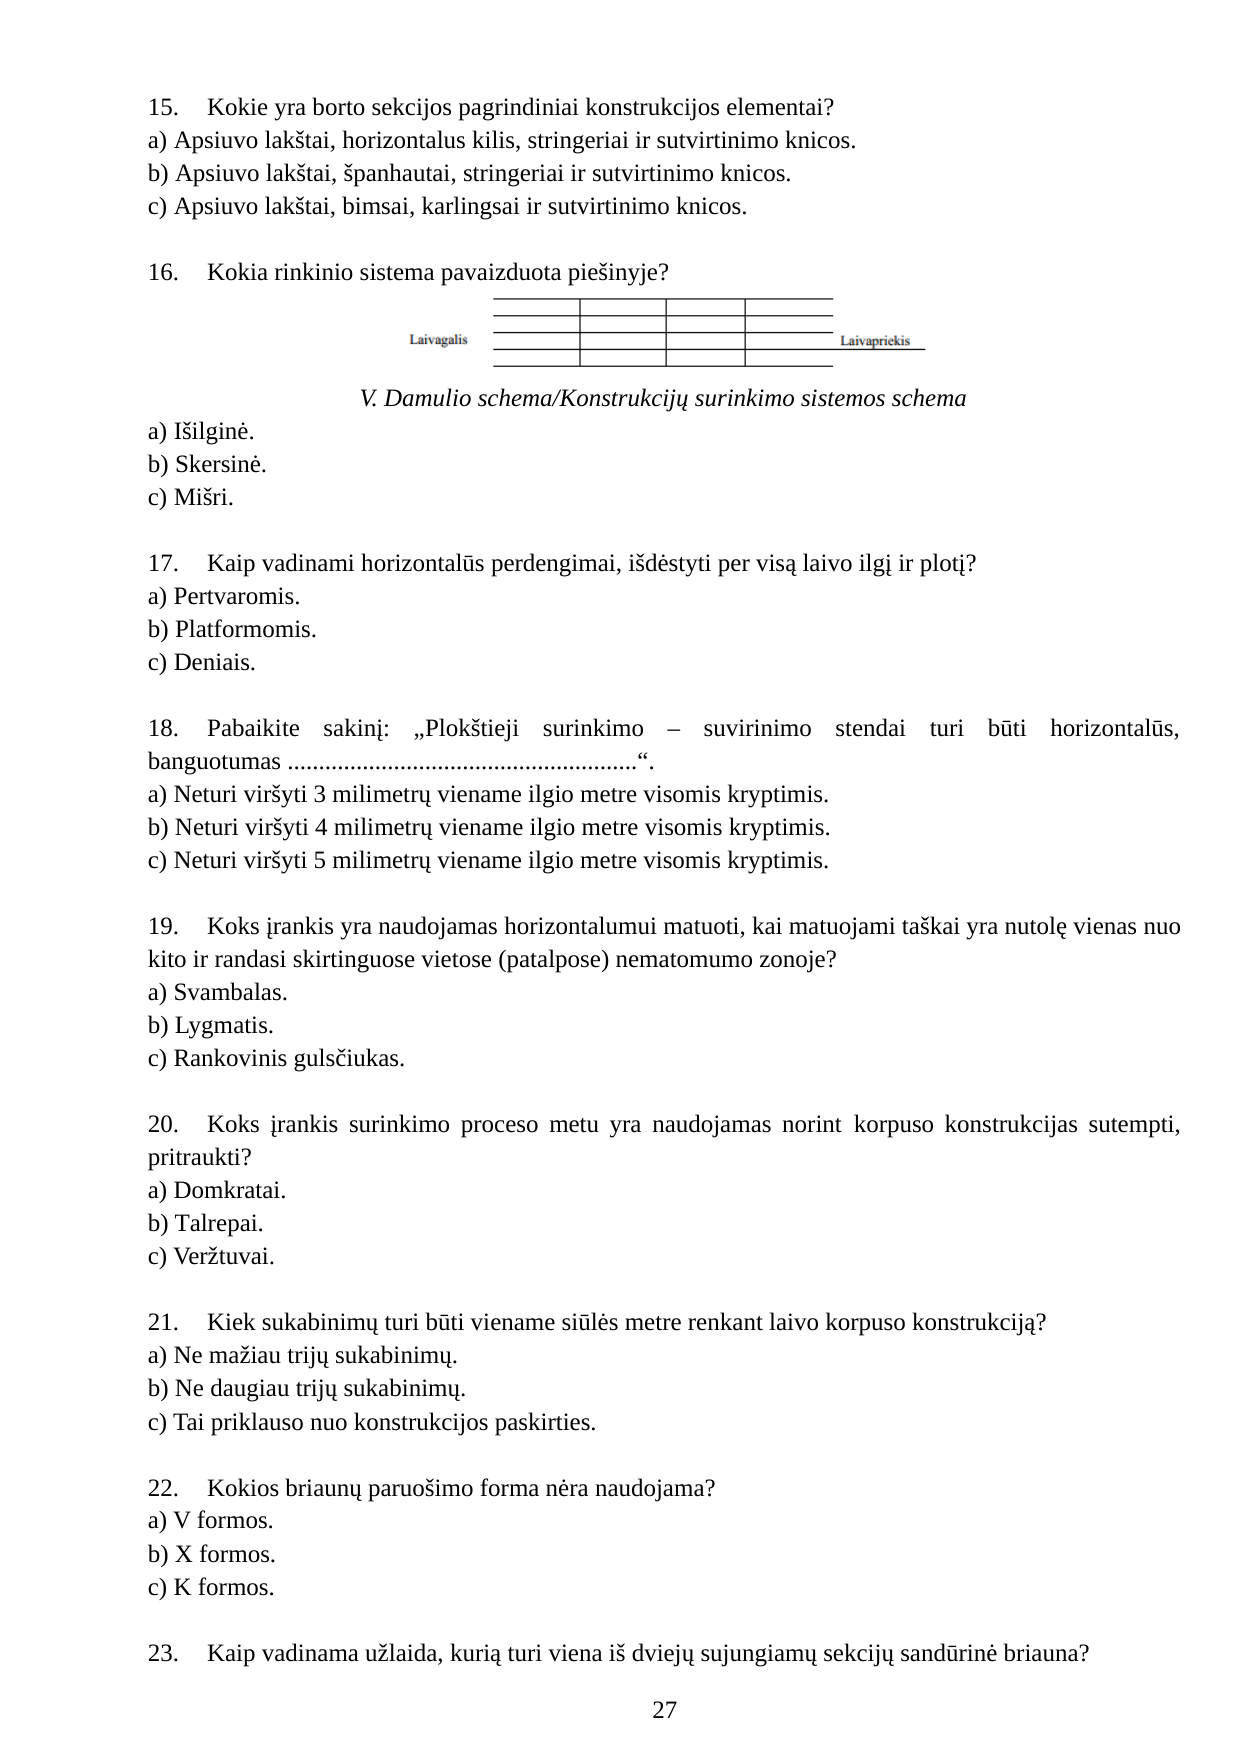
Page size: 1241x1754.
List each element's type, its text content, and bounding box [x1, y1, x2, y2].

text c) Veržtuvai. [148, 1241, 1181, 1270]
list Kokie yra borto sekcijos pagrindiniai konstrukcijos elementai? [148, 92, 1181, 121]
text c) K formos. [148, 1572, 1181, 1600]
text b) Skersinė. [148, 449, 1181, 478]
text b) X formos. [148, 1539, 1181, 1567]
text c) Mišri. [148, 482, 1181, 511]
list Koks įrankis surinkimo proceso metu yra naudojamas norint korpuso konstrukcijas sutempti, pritraukti? [148, 1109, 1181, 1171]
list Koks įrankis yra naudojamas horizontalumui matuoti, kai matuojami taškai yra nutolę vienas nuo kito ir randasi skirtinguose vietose (patalpose) nematomumo zonoje? [148, 911, 1181, 973]
list Kaip vadinami horizontalūs perdengimai, išdėstyti per visą laivo ilgį ir plotį? [148, 548, 1181, 577]
text c) Apsiuvo lakštai, bimsai, karlingsai ir sutvirtinimo knicos. [148, 191, 1181, 220]
text a) Apsiuvo lakštai, horizontalus kilis, stringeriai ir sutvirtinimo knicos. [148, 125, 1181, 154]
text a) V formos. [148, 1506, 1181, 1534]
text a) Ne mažiau trijų sukabinimų. [148, 1341, 1181, 1369]
text b) Neturi viršyti 4 milimetrų viename ilgio metre visomis kryptimis. [148, 812, 1181, 841]
text b) Ne daugiau trijų sukabinimų. [148, 1373, 1181, 1402]
list Pabaikite sakinį: „Plokštieji surinkimo – suvirinimo stendai turi būti horizontalūs, banguotumas ........................................................“. [148, 713, 1181, 775]
text a) Neturi viršyti 3 milimetrų viename ilgio metre visomis kryptimis. [148, 779, 1181, 808]
list Kiek sukabinimų turi būti viename siūlės metre renkant laivo korpuso konstrukciją? [148, 1307, 1181, 1336]
text c) Rankovinis gulsčiukas. [148, 1043, 1181, 1072]
text c) Tai priklauso nuo konstrukcijos paskirties. [148, 1407, 1181, 1435]
text b) Talrepai. [148, 1208, 1181, 1237]
list Kaip vadinama užlaida, kurią turi viena iš dviejų sujungiamų sekcijų sandūrinė briauna? [148, 1638, 1181, 1666]
text a) Pertvaromis. [148, 581, 1181, 610]
text b) Lygmatis. [148, 1010, 1181, 1039]
text c) Neturi viršyti 5 milimetrų viename ilgio metre visomis kryptimis. [148, 845, 1181, 874]
text a) Domkratai. [148, 1175, 1181, 1204]
text V. Damulio schema/Konstrukcijų surinkimo sistemos schema [148, 383, 1181, 412]
text b) Apsiuvo lakštai, španhautai, stringeriai ir sutvirtinimo knicos. [148, 158, 1181, 187]
text c) Deniais. [148, 647, 1181, 676]
list Kokios briaunų paruošimo forma nėra naudojama? [148, 1473, 1181, 1501]
picture [400, 290, 929, 379]
text a) Išilginė. [148, 416, 1181, 445]
list Kokia rinkinio sistema pavaizduota piešinyje? [148, 257, 1181, 286]
text a) Svambalas. [148, 977, 1181, 1006]
text b) Platformomis. [148, 614, 1181, 643]
